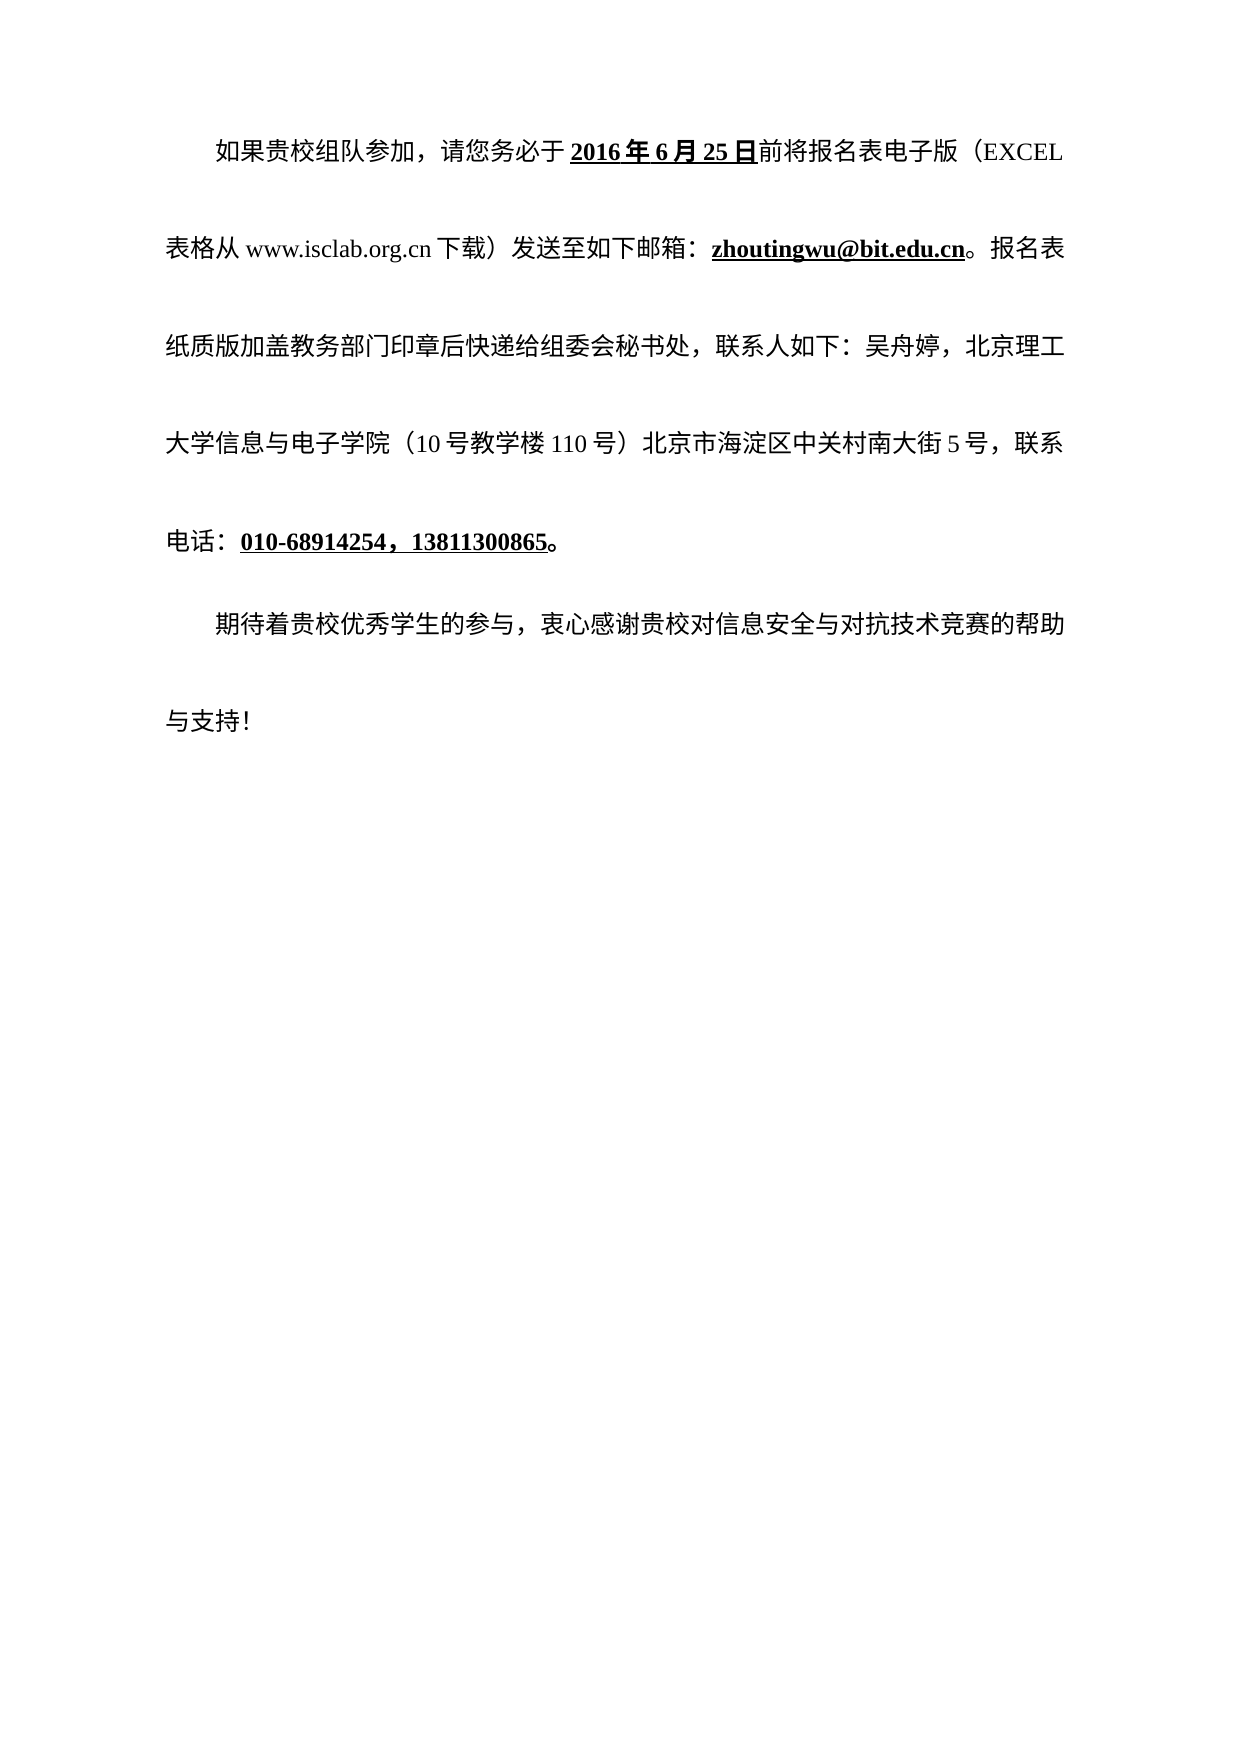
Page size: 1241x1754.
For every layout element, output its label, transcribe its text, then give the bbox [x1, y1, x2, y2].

text 期待着贵校优秀学生的参与，衷心感谢贵校对信息安全与对抗技术竞赛的帮助与支持！ [165, 590, 1075, 752]
text 如果贵校组队参加，请您务必于2016年6月25日前将报名表电子版（EXCEL表格从www.isclab.org.cn下载）发送至如下邮箱：zhoutingwu@bit.edu.cn。报名表纸质版加盖教务部门印章后快递给组委会秘书处，联系人如下：吴舟婷，北京理工大学信息与电子学院（10号教学楼110号）北京市海淀区中关村南大街5号，联系电话：010-68914254，13811300865。 [165, 117, 1075, 572]
